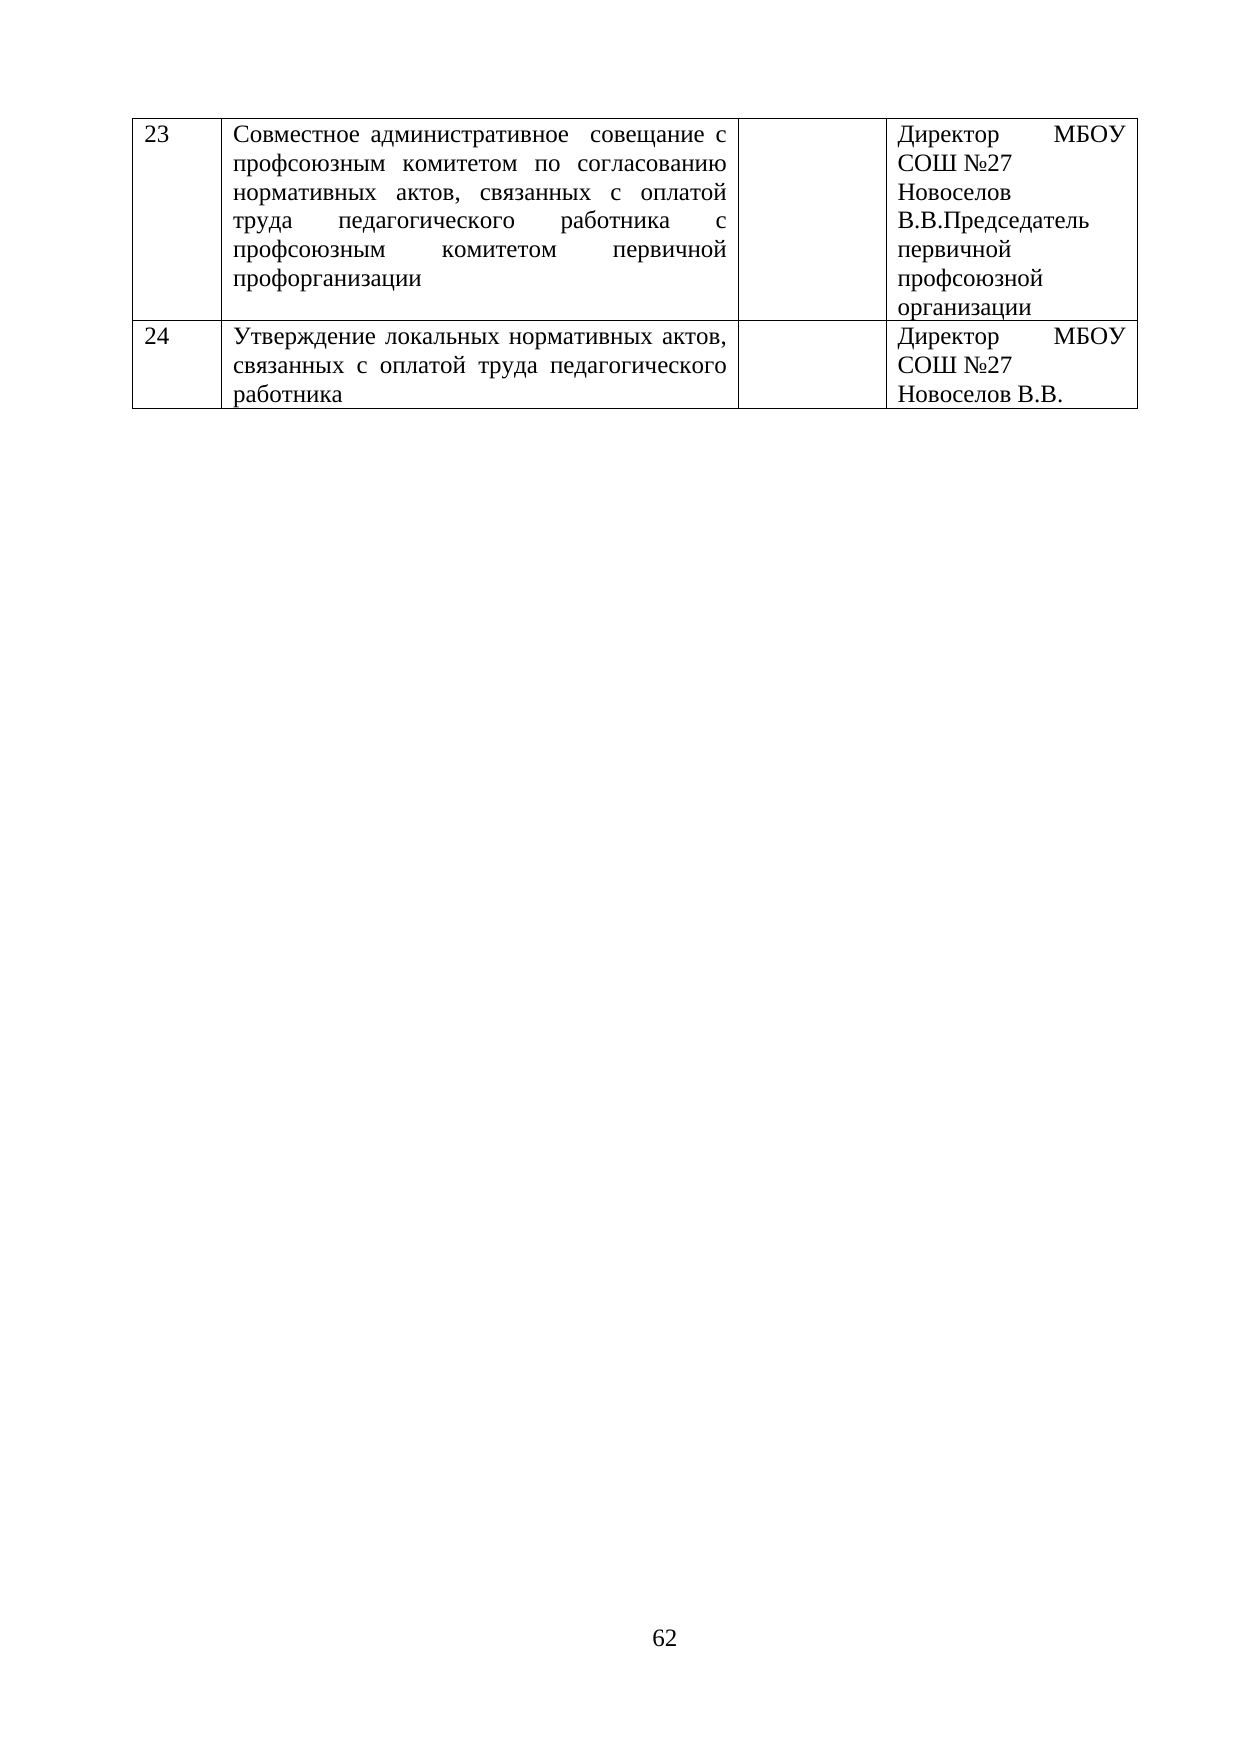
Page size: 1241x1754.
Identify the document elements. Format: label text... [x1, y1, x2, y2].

table_cell [739, 119, 886, 320]
table_cell Директор МБОУ СОШ №27 Новоселов В.В.Председатель первичной профсоюзной организации [887, 119, 1137, 320]
table_cell Совместное административное совещание с профсоюзным комитетом по согласованию нормативных актов, связанных с оплатой труда педагогического работника с профсоюзным комитетом первичной профорганизации [222, 119, 738, 320]
table_cell [739, 321, 886, 408]
table_cell 23 [133, 119, 221, 320]
table_cell Утверждение локальных нормативных актов, связанных с оплатой труда педагогического работника [222, 321, 738, 408]
table_cell 24 [133, 321, 221, 408]
table_cell Директор МБОУ СОШ №27 Новоселов В.В. [887, 321, 1137, 408]
